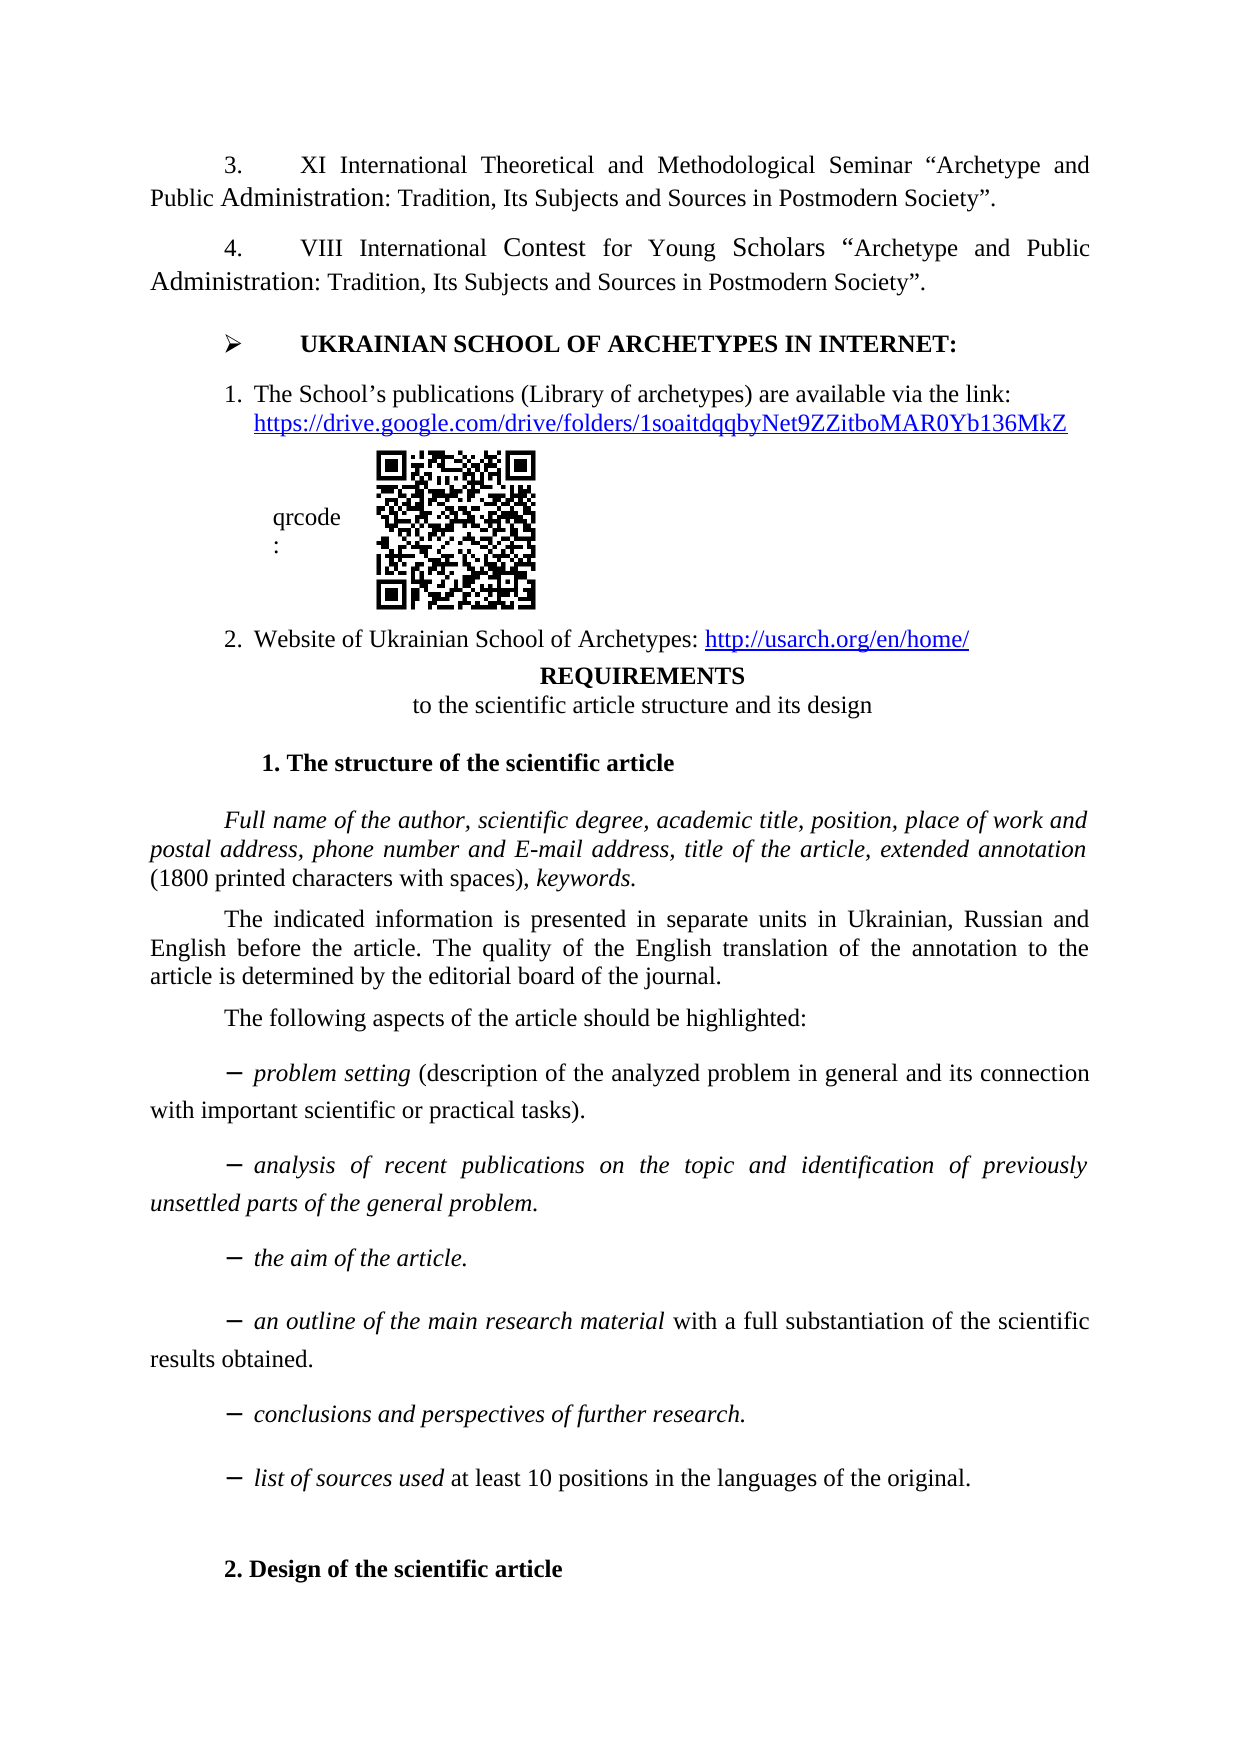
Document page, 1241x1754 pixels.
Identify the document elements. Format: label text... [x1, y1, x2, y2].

text 1. The structure of the scientific article [261, 748, 1090, 776]
text REQUIREMENTS [194, 661, 1090, 690]
list UKRAINIAN SCHOOL OF ARCHETYPES IN INTERNET: [224, 315, 1090, 366]
text 2. Design of the scientific article [150, 1554, 1090, 1583]
table_header qrcode: [224, 445, 359, 624]
picture [370, 444, 542, 616]
list XI International Theoretical and Methodological Seminar “Archetype and Public Administration: Tradition, Its Subjects and Sources in Postmodern Society”. [150, 150, 1090, 212]
text The following aspects of the article should be highlighted: [150, 1003, 1090, 1031]
list analysis of recent publications on the topic and identification of previously unsettled parts of the general problem. [150, 1136, 1090, 1216]
list list of sources used at least 10 positions in the languages of the original. [150, 1449, 1090, 1500]
list an outline of the main research material with a full substantiation of the scientific results obtained. [150, 1293, 1090, 1373]
list Website of Ukrainian School of Archetypes: http://usarch.org/en/home/ [179, 624, 1090, 653]
table_header [359, 445, 1206, 624]
list VIII International Contest for Young Scholars “Archetype and Public Administration: Tradition, Its Subjects and Sources in Postmodern Society”. [150, 231, 1090, 296]
list problem setting (description of the analyzed problem in general and its connection with important scientific or practical tasks). [150, 1044, 1090, 1124]
text The indicated information is presented in separate units in Ukrainian, Russian and English before the article. The quality of the English translation of the annotation to the article is determined by the editorial board of the journal. [150, 904, 1090, 990]
list the aim of the article. [150, 1229, 1090, 1280]
text Full name of the author, scientific degree, academic title, position, place of work and postal address, phone number and E-mail address, title of the article, extended annotation (1800 printed characters with spaces), keywords. [150, 805, 1090, 891]
text to the scientific article structure and its design [194, 690, 1090, 719]
list conclusions and perspectives of further research. [150, 1385, 1090, 1436]
list The School’s publications (Library of archetypes) are available via the link: https://drive.google.com/drive/folders/1soaitdqqbyNet9ZZitboMAR0Yb136MkZ [224, 379, 1090, 436]
